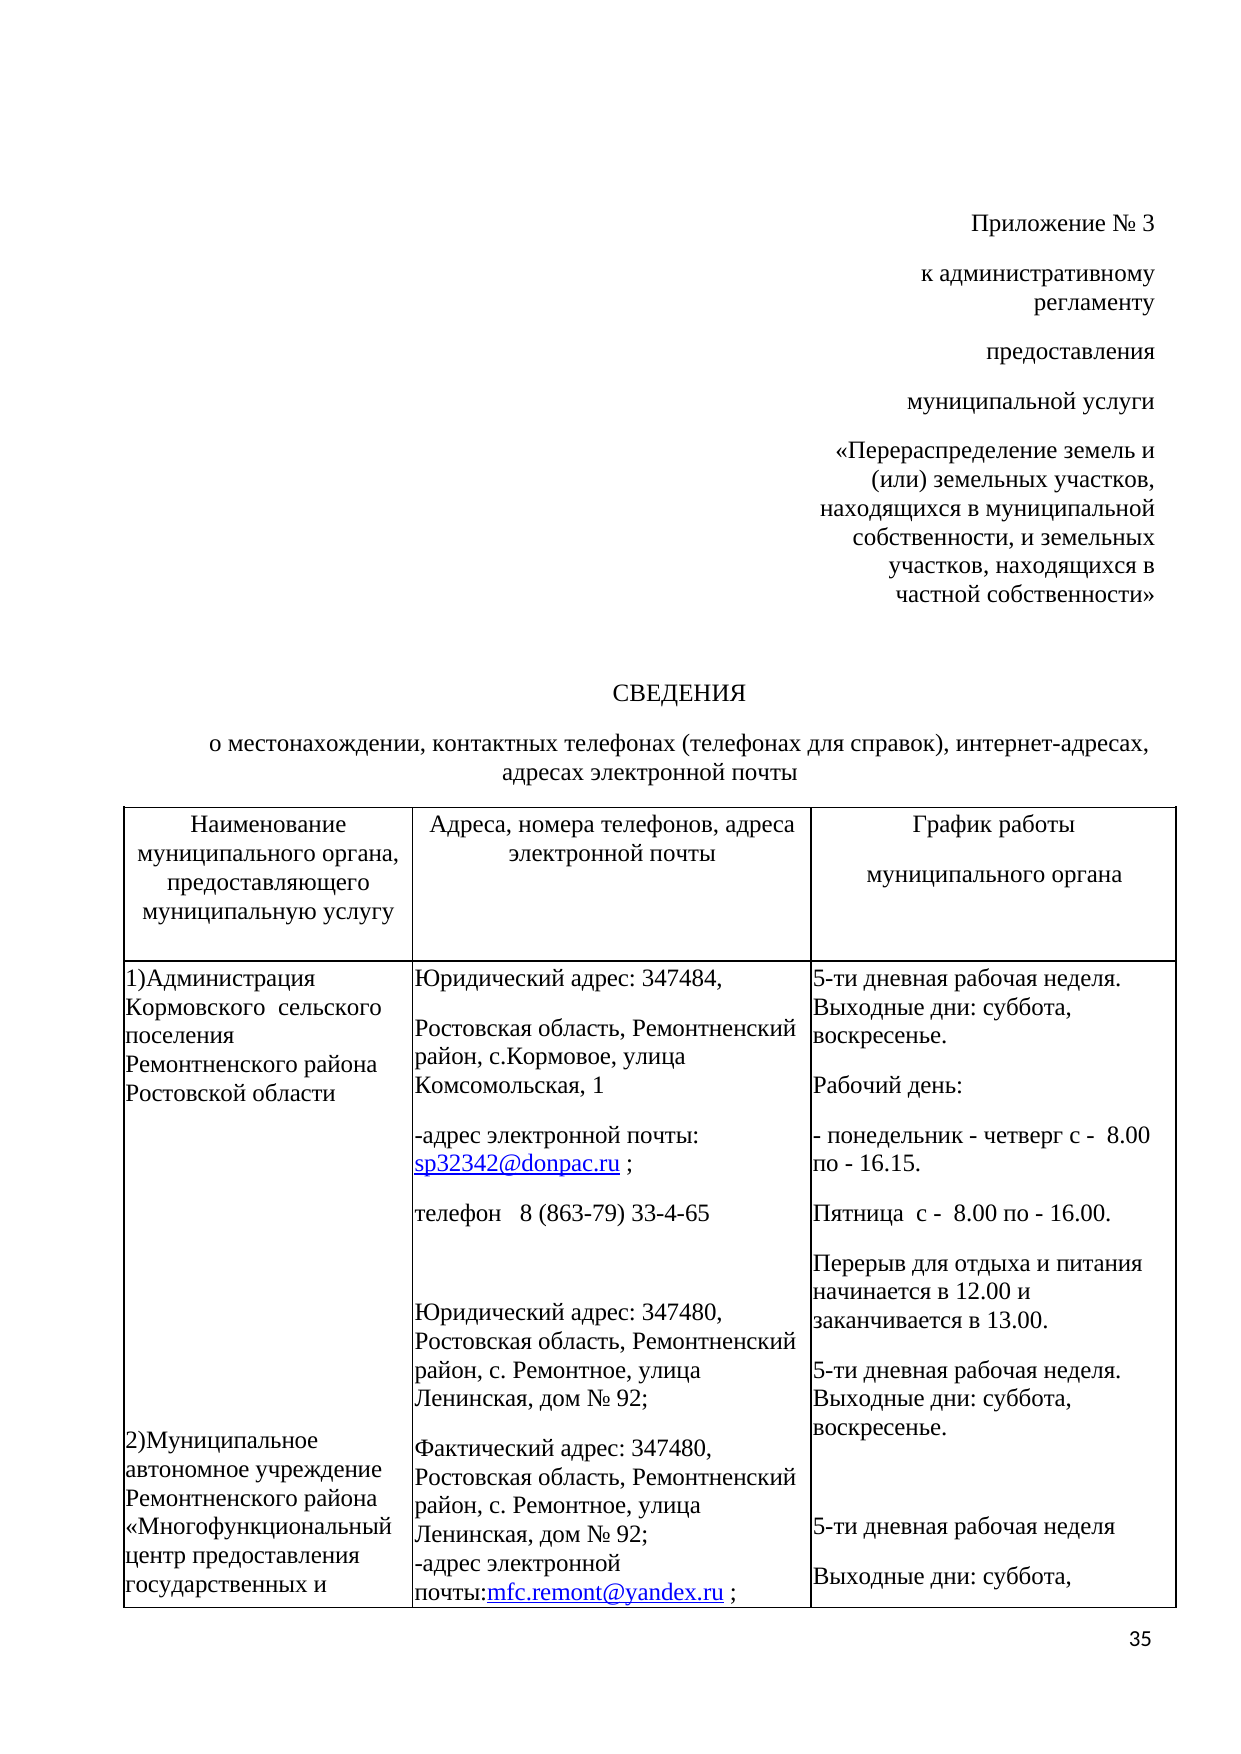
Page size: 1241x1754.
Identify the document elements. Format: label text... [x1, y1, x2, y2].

text СВЕДЕНИЯ [148, 678, 1152, 707]
table_header Адреса, номера телефонов, адреса электронной почты [413, 808, 810, 960]
title Приложение № 3 [797, 208, 1155, 237]
text о местонахождении, контактных телефонах (телефонах для справок), интернет-адресах, адресах электронной почты [148, 728, 1152, 786]
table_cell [812, 962, 1175, 1607]
text муниципальной услуги [797, 386, 1155, 415]
title к административному регламенту [797, 258, 1155, 316]
text предоставления [797, 336, 1155, 365]
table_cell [125, 962, 412, 1607]
table_header Наименование муниципального органа, предоставляющего муниципальную услугу [125, 808, 412, 960]
table_header График работы муниципального органа [812, 808, 1175, 960]
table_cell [413, 962, 810, 1607]
text «Перераспределение земель и (или) земельных участков, находящихся в муниципальной собственности, и земельных участков, находящихся в частной собственности» [797, 436, 1155, 608]
